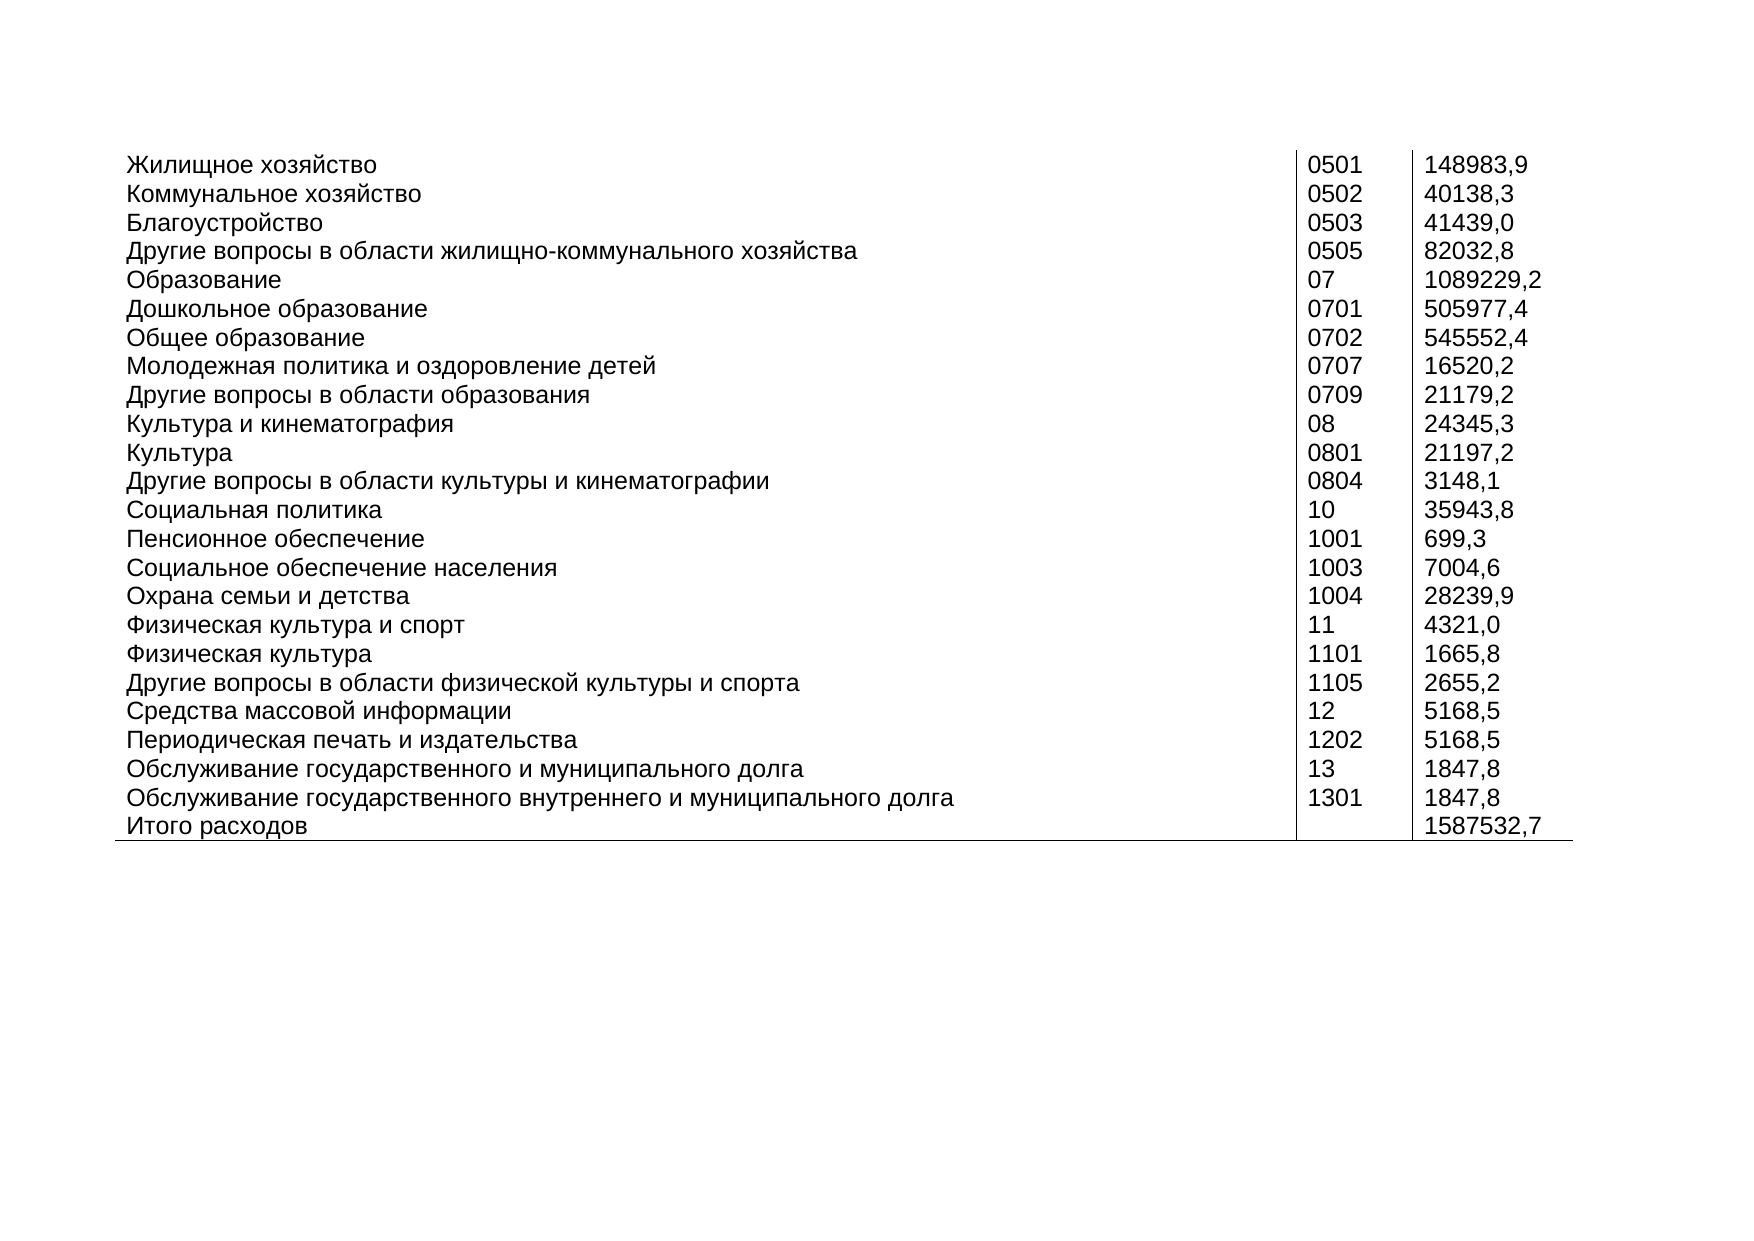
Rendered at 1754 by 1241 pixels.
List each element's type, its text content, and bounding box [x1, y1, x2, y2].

table_cell 1301 [1297, 783, 1412, 811]
table_cell 3148,1 [1413, 466, 1573, 495]
table_cell Пенсионное обеспечение [115, 524, 1296, 552]
table_cell 148983,9 [1413, 150, 1573, 179]
table_cell 1003 [1297, 553, 1412, 581]
table_cell Благоустройство [115, 208, 1296, 236]
table_cell Культура [115, 438, 1296, 466]
table_cell Дошкольное образование [115, 294, 1296, 322]
table_cell 28239,9 [1413, 581, 1573, 610]
table_cell 07 [1297, 265, 1412, 294]
table_cell Итого расходов [115, 811, 1296, 840]
table_cell 21179,2 [1413, 380, 1573, 409]
table_cell 2655,2 [1413, 668, 1573, 696]
table_cell 1004 [1297, 581, 1412, 610]
table_cell 5168,5 [1413, 725, 1573, 754]
table_cell 82032,8 [1413, 236, 1573, 265]
table_cell 0502 [1297, 179, 1412, 207]
table_cell Физическая культура и спорт [115, 610, 1296, 639]
table_cell 0701 [1297, 294, 1412, 322]
table_cell 12 [1297, 696, 1412, 725]
table_cell 0709 [1297, 380, 1412, 409]
table_cell Другие вопросы в области физической культуры и спорта [115, 668, 1296, 696]
table_cell 0505 [1297, 236, 1412, 265]
table_cell 5168,5 [1413, 696, 1573, 725]
table_cell 0702 [1297, 323, 1412, 351]
table_cell 4321,0 [1413, 610, 1573, 639]
table_cell 24345,3 [1413, 409, 1573, 437]
table_cell 699,3 [1413, 524, 1573, 552]
table_cell Общее образование [115, 323, 1296, 351]
table_cell 545552,4 [1413, 323, 1573, 351]
table_cell Социальное обеспечение населения [115, 553, 1296, 581]
table_cell 0501 [1297, 150, 1412, 179]
table_cell 41439,0 [1413, 208, 1573, 236]
table_cell 08 [1297, 409, 1412, 437]
table_cell 1089229,2 [1413, 265, 1573, 294]
table_cell 16520,2 [1413, 351, 1573, 380]
table_cell 0503 [1297, 208, 1412, 236]
table_cell 35943,8 [1413, 495, 1573, 524]
table_cell 1202 [1297, 725, 1412, 754]
table_cell Социальная политика [115, 495, 1296, 524]
table_cell Другие вопросы в области культуры и кинематографии [115, 466, 1296, 495]
table_cell Средства массовой информации [115, 696, 1296, 725]
table_cell Культура и кинематография [115, 409, 1296, 437]
table_cell Обслуживание государственного и муниципального долга [115, 754, 1296, 782]
table_cell 13 [1297, 754, 1412, 782]
table_cell 40138,3 [1413, 179, 1573, 207]
table_cell Физическая культура [115, 639, 1296, 667]
table_cell Коммунальное хозяйство [115, 179, 1296, 207]
table_cell 1847,8 [1413, 754, 1573, 782]
table_cell 1847,8 [1413, 783, 1573, 811]
table_cell 1105 [1297, 668, 1412, 696]
table_cell Образование [115, 265, 1296, 294]
table_cell 10 [1297, 495, 1412, 524]
table_cell [1297, 811, 1412, 840]
table_cell 1665,8 [1413, 639, 1573, 667]
table_cell 0804 [1297, 466, 1412, 495]
table_cell Охрана семьи и детства [115, 581, 1296, 610]
table_cell Жилищное хозяйство [115, 150, 1296, 179]
table_cell 7004,6 [1413, 553, 1573, 581]
table_cell 0801 [1297, 438, 1412, 466]
table_cell 1101 [1297, 639, 1412, 667]
table_cell 0707 [1297, 351, 1412, 380]
table_cell Обслуживание государственного внутреннего и муниципального долга [115, 783, 1296, 811]
table_cell 21197,2 [1413, 438, 1573, 466]
table_cell Другие вопросы в области жилищно-коммунального хозяйства [115, 236, 1296, 265]
table_cell 1587532,7 [1413, 811, 1573, 840]
table_cell Молодежная политика и оздоровление детей [115, 351, 1296, 380]
table_cell 505977,4 [1413, 294, 1573, 322]
table_cell 1001 [1297, 524, 1412, 552]
table_cell Периодическая печать и издательства [115, 725, 1296, 754]
table_cell 11 [1297, 610, 1412, 639]
table_cell Другие вопросы в области образования [115, 380, 1296, 409]
